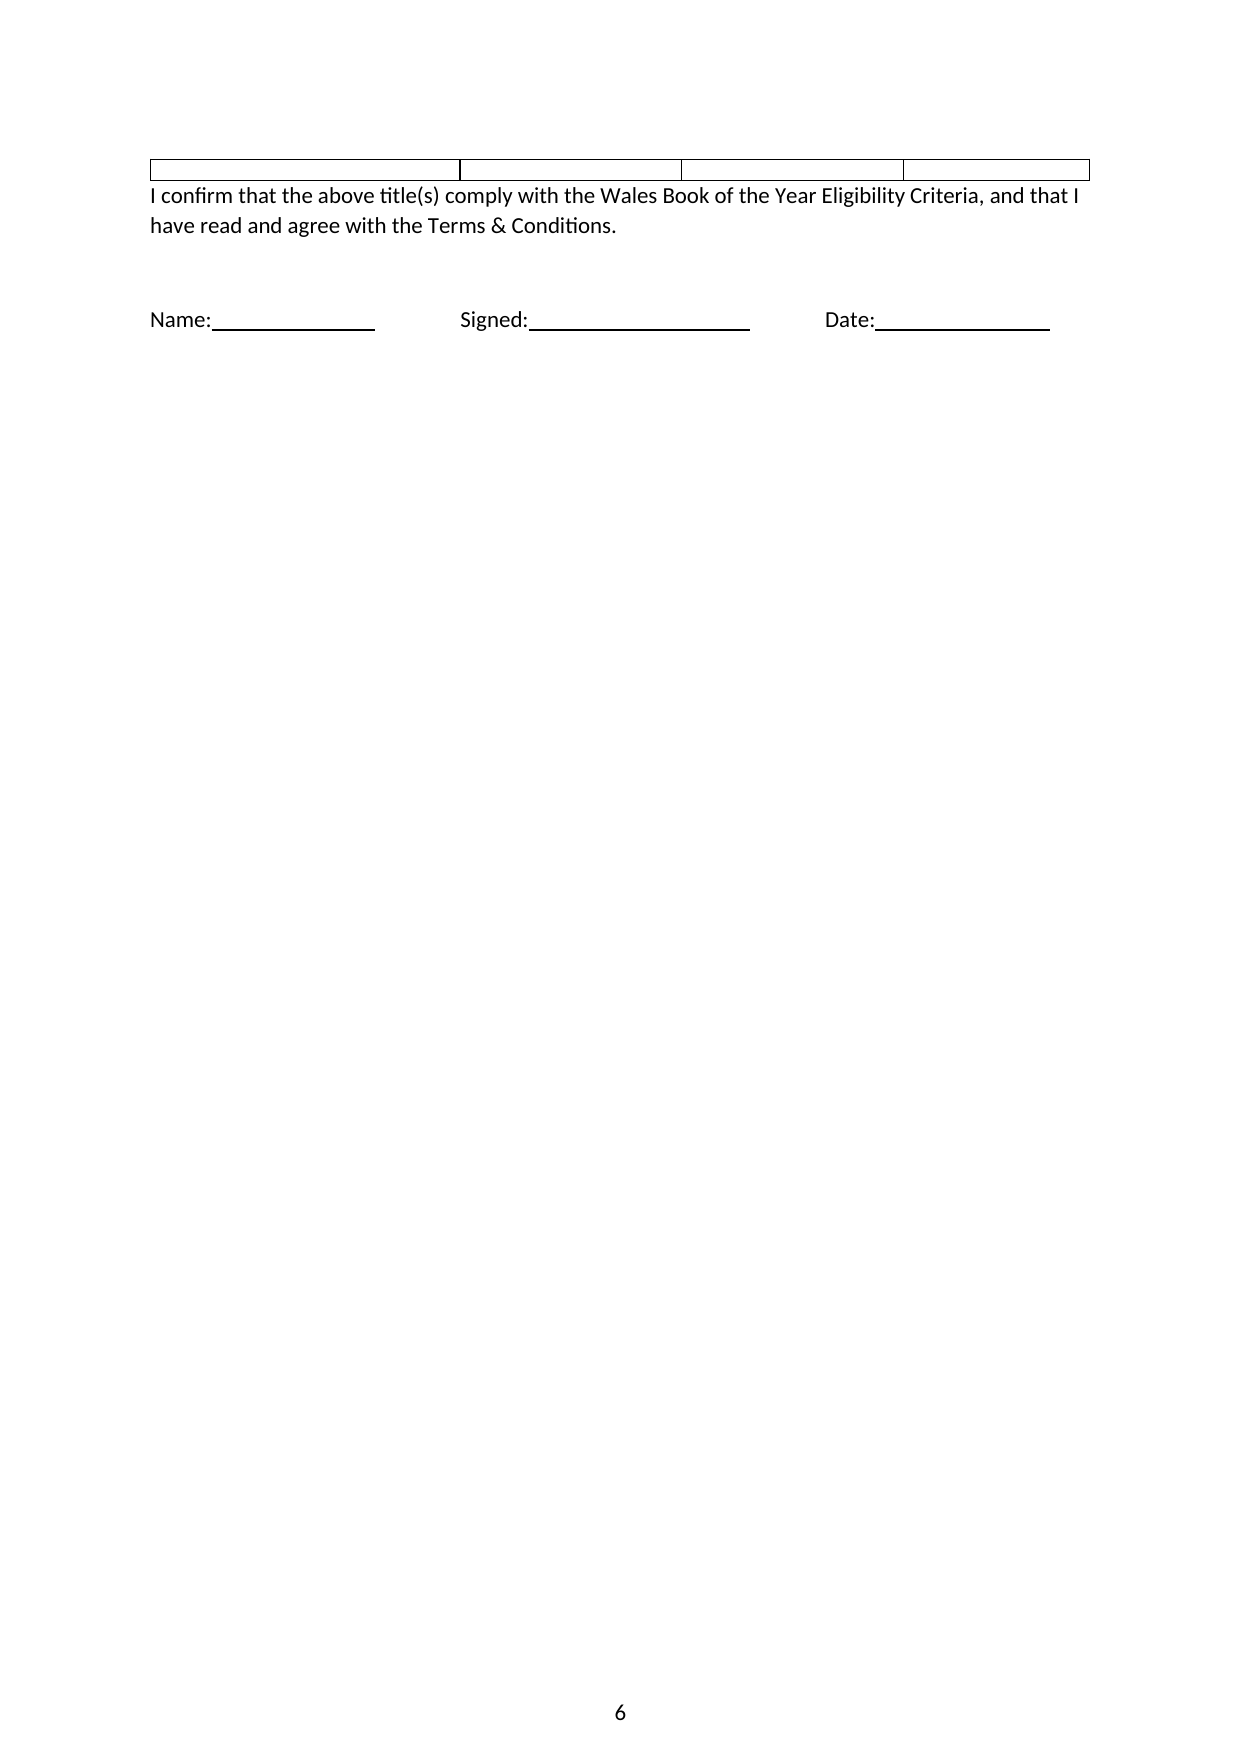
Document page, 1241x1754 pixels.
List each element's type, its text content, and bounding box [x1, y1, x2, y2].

text Name: Signed: Date: [150, 305, 1090, 333]
text I confirm that the above title(s) comply with the Wales Book of the Year Eligibility Criteria, and that I have read and agree with the Terms & Conditions. [150, 181, 1090, 239]
table_cell [151, 160, 459, 180]
table_cell [682, 160, 903, 180]
table_cell [461, 160, 681, 180]
table_cell [904, 160, 1089, 180]
